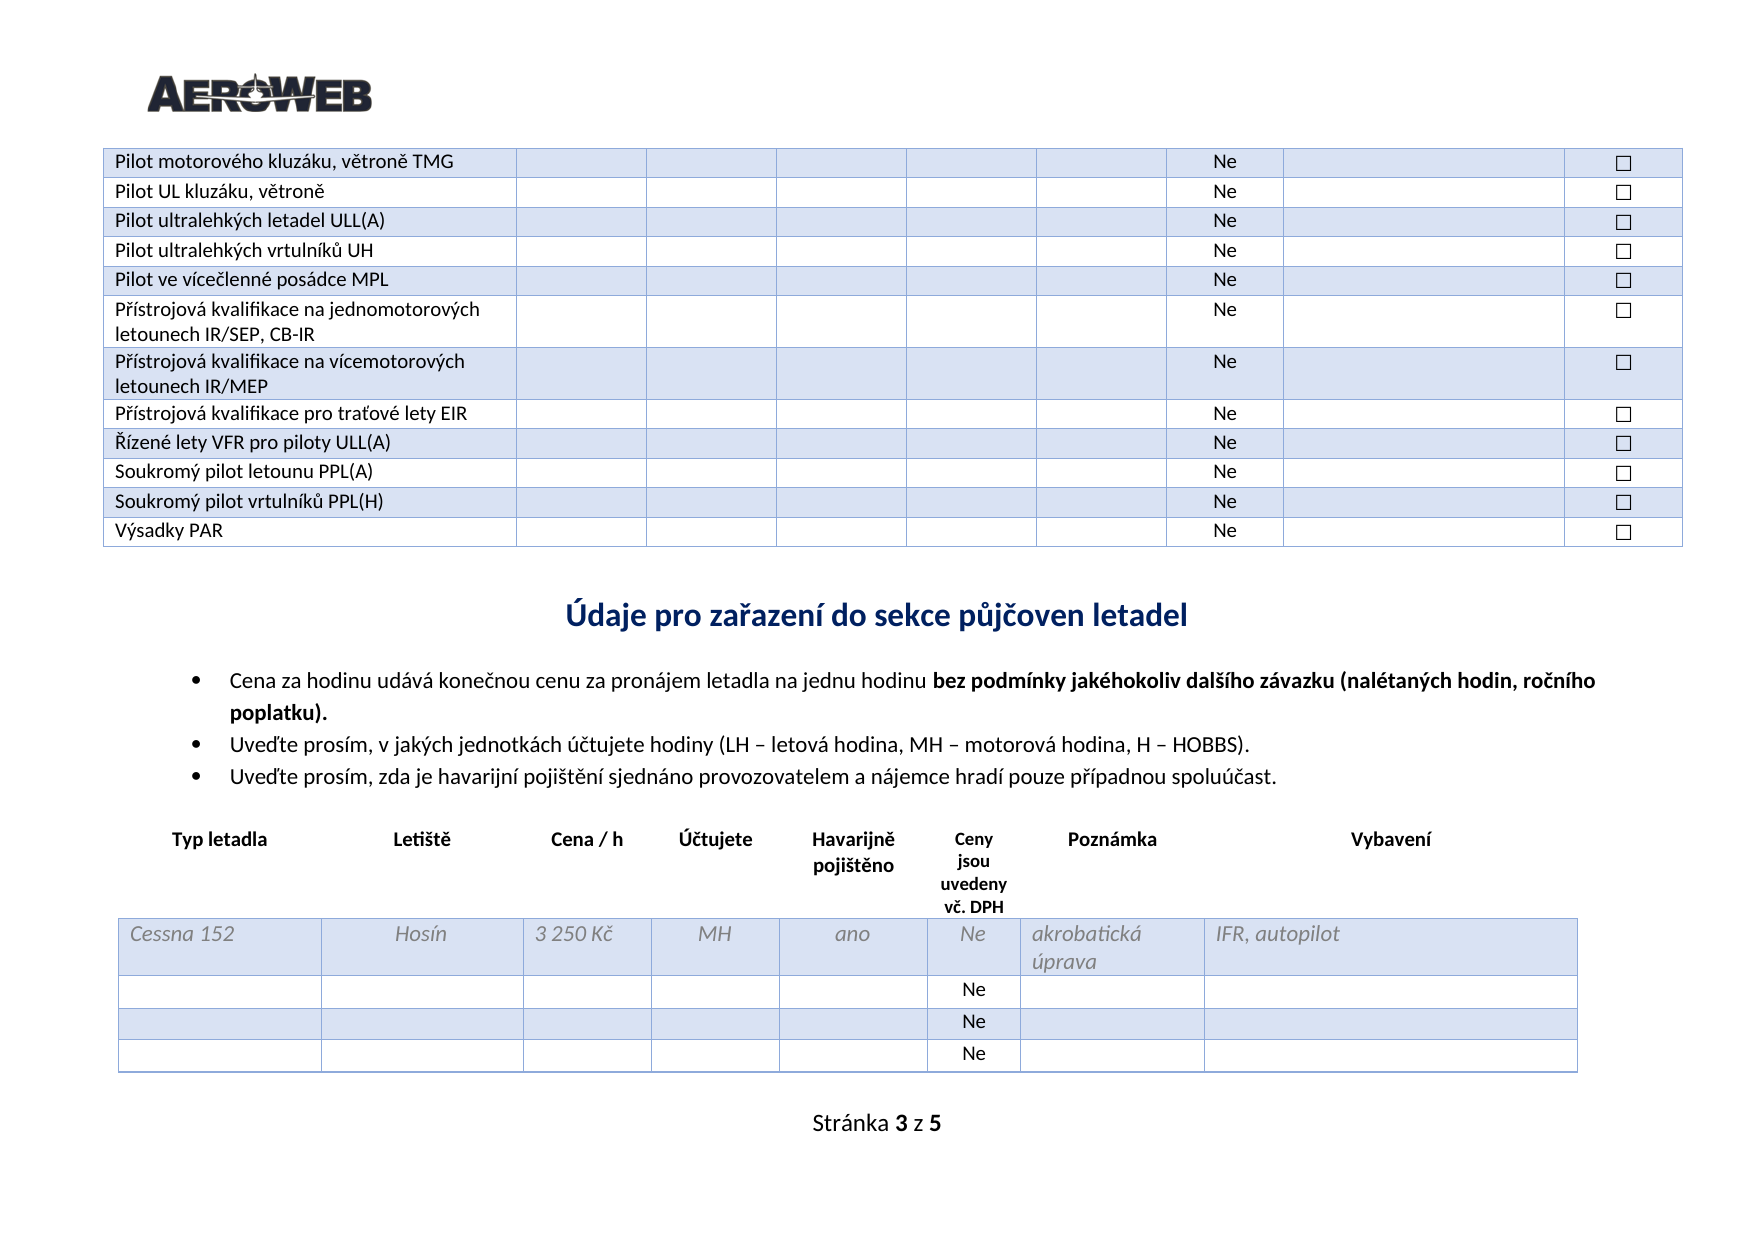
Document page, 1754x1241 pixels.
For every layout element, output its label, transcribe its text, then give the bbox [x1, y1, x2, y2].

table_cell Cessna 152 [119, 919, 321, 975]
table_cell [1037, 267, 1166, 295]
table_cell [652, 1009, 779, 1039]
table_cell [517, 400, 646, 428]
table_cell [524, 1040, 651, 1071]
table_cell Ne [1167, 237, 1283, 266]
table_cell [777, 208, 906, 236]
table_cell Pilot ultralehkých letadel ULL(A) [104, 208, 516, 236]
table_cell Ne [928, 976, 1020, 1007]
table_cell [1037, 178, 1166, 207]
table_cell [647, 429, 776, 458]
table_cell Výsadky PAR [104, 518, 516, 546]
picture [147, 73, 372, 112]
table_cell Přístrojová kvalifikace na vícemotorových letounech IR/MEP [104, 348, 516, 399]
table_cell [1021, 976, 1204, 1007]
table_cell [777, 267, 906, 295]
table_cell Ne [1167, 267, 1283, 295]
table_cell [780, 1040, 927, 1071]
table_cell [777, 429, 906, 458]
table_cell [1037, 149, 1166, 177]
table_cell [780, 1009, 927, 1039]
table_cell [907, 429, 1036, 458]
table_cell [119, 1040, 321, 1071]
list Cena za hodinu udává konečnou cenu za pronájem letadla na jednu hodinu bez podmínky jakéhokoliv dalšího závazku (nalétaných hodin, ročního poplatku). [192, 666, 1606, 726]
table_cell [780, 976, 927, 1007]
table_cell [777, 400, 906, 428]
table_cell [652, 1040, 779, 1071]
text Údaje pro zařazení do sekce půjčoven letadel [148, 594, 1606, 635]
table_cell [1037, 237, 1166, 266]
table_cell [517, 459, 646, 487]
table_cell [647, 149, 776, 177]
table_cell [517, 208, 646, 236]
table_cell [517, 296, 646, 347]
table_cell [907, 178, 1036, 207]
table_cell [1205, 976, 1577, 1007]
table_cell [524, 976, 651, 1007]
table_cell [1037, 429, 1166, 458]
table_cell 3 250 Kč [524, 919, 651, 975]
table_cell [907, 518, 1036, 546]
table_cell Ne [1167, 429, 1283, 458]
table_cell Přístrojová kvalifikace na jednomotorových letounech IR/SEP, CB-IR [104, 296, 516, 347]
list Uveďte prosím, v jakých jednotkách účtujete hodiny (LH – letová hodina, MH – motorová hodina, H – HOBBS). [192, 730, 1606, 758]
table_cell [907, 400, 1036, 428]
table_cell [1205, 1040, 1577, 1071]
table_cell [1284, 296, 1564, 347]
table_header Poznámka [1021, 827, 1204, 918]
table_cell [647, 178, 776, 207]
table_cell [1037, 518, 1166, 546]
table_cell [1284, 348, 1564, 399]
table_cell [777, 178, 906, 207]
table_cell Ne [928, 1009, 1020, 1039]
table_cell Ne [1167, 518, 1283, 546]
table_cell [1037, 488, 1166, 517]
table_cell Ne [1167, 178, 1283, 207]
table_cell [1037, 348, 1166, 399]
table_cell [907, 296, 1036, 347]
table_cell [1037, 208, 1166, 236]
table_cell [777, 348, 906, 399]
table_header Účtujete [651, 827, 780, 918]
table_cell Hosín [322, 919, 523, 975]
table_cell [1284, 429, 1564, 458]
table_cell akrobatická úprava [1021, 919, 1204, 975]
table_cell [647, 267, 776, 295]
table_cell [517, 488, 646, 517]
table_cell [517, 267, 646, 295]
table_cell [777, 237, 906, 266]
table_cell [322, 1040, 523, 1071]
table_cell Ne [1167, 459, 1283, 487]
table_cell [777, 459, 906, 487]
table_cell [1565, 178, 1682, 207]
table_header Letiště [321, 827, 523, 918]
table_cell [1037, 459, 1166, 487]
table_cell Ne [928, 919, 1020, 975]
table_cell [1037, 296, 1166, 347]
table_cell [647, 518, 776, 546]
table_cell [1565, 149, 1682, 177]
table_cell [647, 459, 776, 487]
table_header Typ letadla [119, 827, 321, 918]
list Uveďte prosím, zda je havarijní pojištění sjednáno provozovatelem a nájemce hradí pouze případnou spoluúčast. [192, 762, 1606, 790]
table_cell [1284, 237, 1564, 266]
table_cell [907, 459, 1036, 487]
table_cell [1284, 208, 1564, 236]
table_cell ano [780, 919, 927, 975]
table_cell [647, 208, 776, 236]
table_cell Soukromý pilot vrtulníků PPL(H) [104, 488, 516, 517]
table_cell [1284, 518, 1564, 546]
table_cell Pilot ve vícečlenné posádce MPL [104, 267, 516, 295]
table_cell [1021, 1009, 1204, 1039]
table_cell [907, 149, 1036, 177]
table_header Havarijně pojištěno [780, 827, 927, 918]
table_cell [647, 296, 776, 347]
table_header Vybavení [1204, 827, 1577, 918]
table_cell Soukromý pilot letounu PPL(A) [104, 459, 516, 487]
table_cell [119, 1009, 321, 1039]
table_cell IFR, autopilot [1205, 919, 1577, 975]
table_cell [777, 296, 906, 347]
table_cell [322, 1009, 523, 1039]
table_cell [777, 518, 906, 546]
table_header Cena / h [523, 827, 651, 918]
table_cell MH [652, 919, 779, 975]
table_cell [647, 488, 776, 517]
table_cell [1037, 400, 1166, 428]
table_cell Pilot UL kluzáku, větroně [104, 178, 516, 207]
table_cell [517, 518, 646, 546]
table_cell [1284, 178, 1564, 207]
table_header Ceny jsou uvedeny vč. DPH [927, 827, 1021, 918]
table_cell Přístrojová kvalifikace pro traťové lety EIR [104, 400, 516, 428]
table_cell [652, 976, 779, 1007]
table_cell [1021, 1040, 1204, 1071]
table_cell [517, 178, 646, 207]
table_cell [524, 1009, 651, 1039]
table_cell Pilot motorového kluzáku, větroně TMG [104, 149, 516, 177]
table_cell [647, 348, 776, 399]
table_cell [517, 149, 646, 177]
table_cell Ne [1167, 296, 1283, 347]
table_cell Ne [928, 1040, 1020, 1071]
table_cell [1284, 459, 1564, 487]
table_cell [1284, 267, 1564, 295]
table_cell [907, 488, 1036, 517]
table_cell Ne [1167, 149, 1283, 177]
table_cell [322, 976, 523, 1007]
table_cell Pilot ultralehkých vrtulníků UH [104, 237, 516, 266]
table_cell [119, 976, 321, 1007]
table_cell [777, 149, 906, 177]
table_cell [907, 208, 1036, 236]
table_cell Ne [1167, 348, 1283, 399]
table_cell [907, 267, 1036, 295]
table_cell [907, 348, 1036, 399]
table_cell [907, 237, 1036, 266]
table_cell [1284, 149, 1564, 177]
table_cell Ne [1167, 488, 1283, 517]
table_cell [647, 400, 776, 428]
table_cell Ne [1167, 400, 1283, 428]
table_cell [1284, 400, 1564, 428]
table_cell [1205, 1009, 1577, 1039]
table_cell [517, 237, 646, 266]
table_cell [777, 488, 906, 517]
table_cell [1284, 488, 1564, 517]
table_cell Ne [1167, 208, 1283, 236]
table_cell [517, 348, 646, 399]
table_cell [517, 429, 646, 458]
table_cell [647, 237, 776, 266]
table_cell Řízené lety VFR pro piloty ULL(A) [104, 429, 516, 458]
